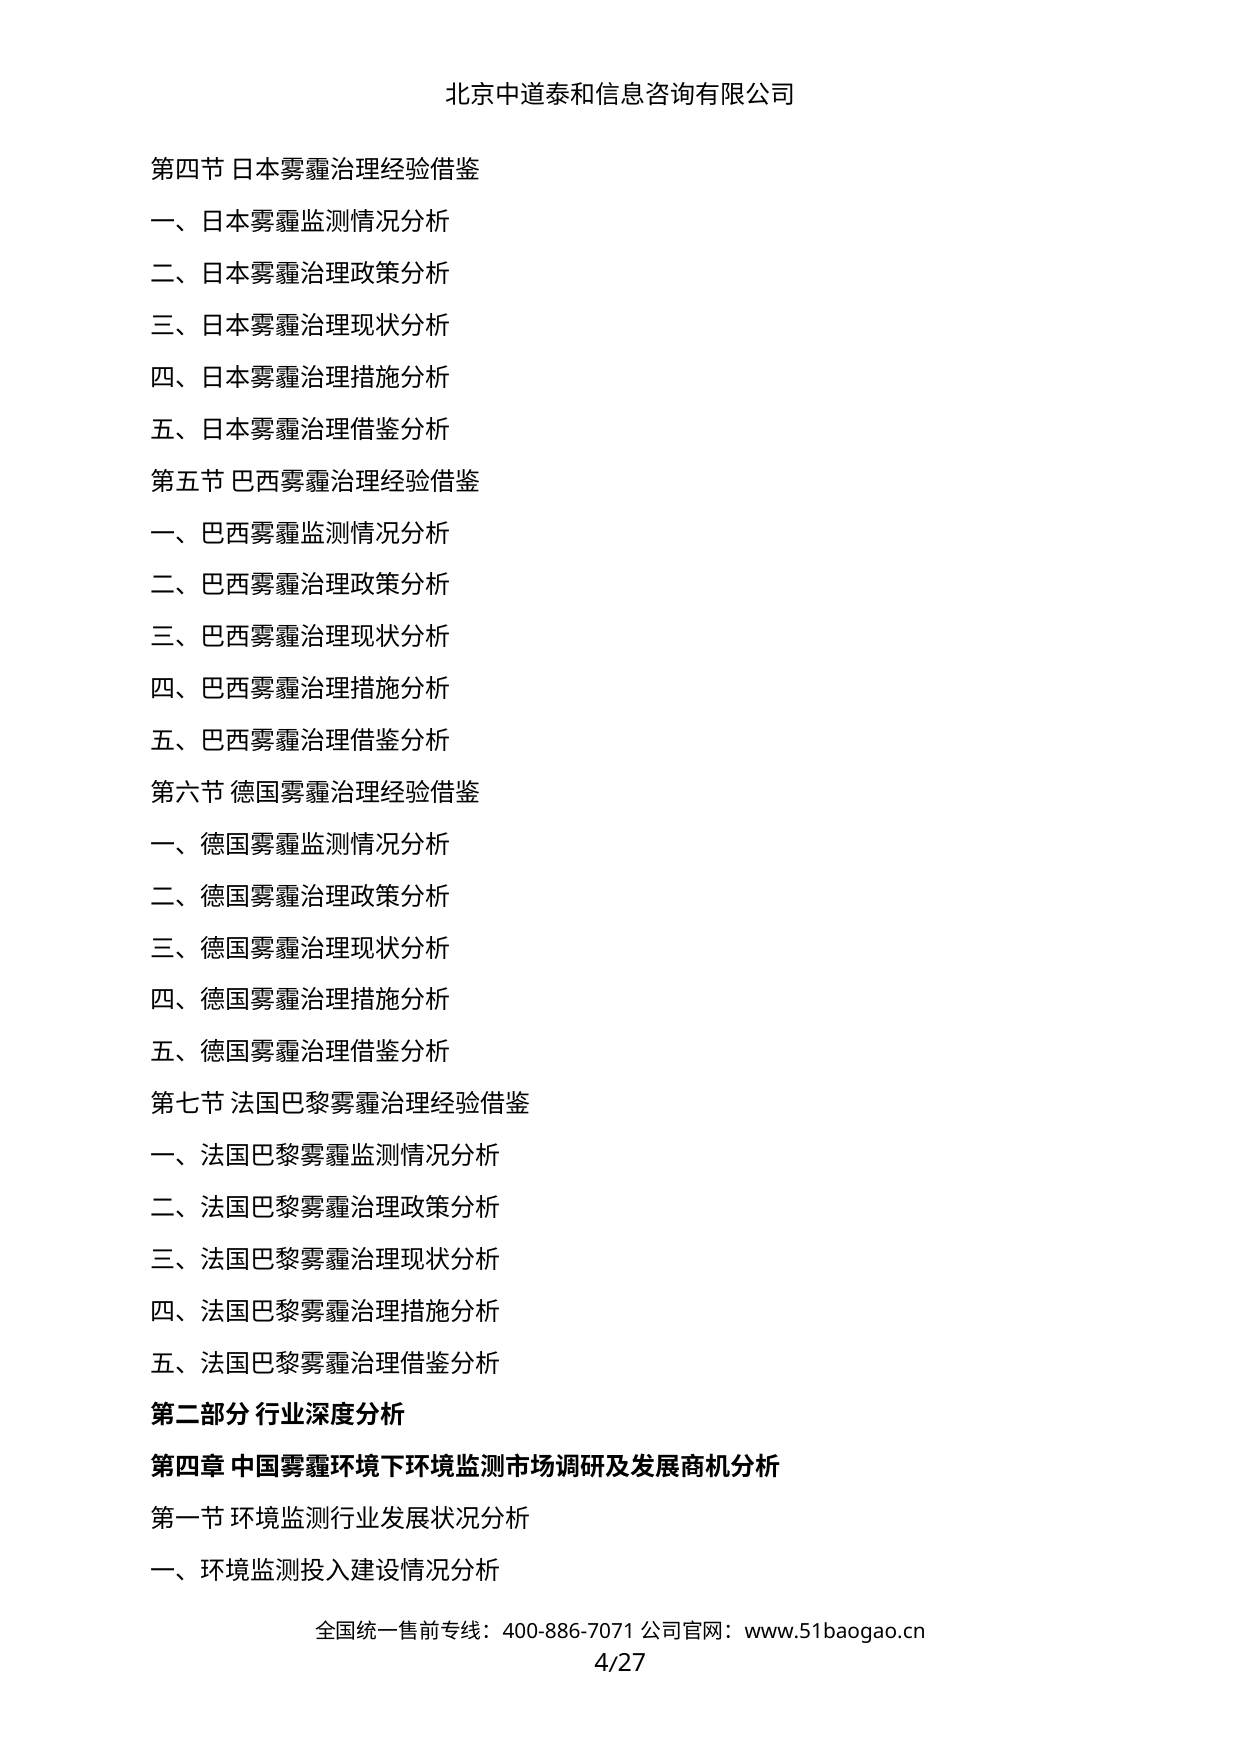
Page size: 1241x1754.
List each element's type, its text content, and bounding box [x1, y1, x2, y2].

text 第一节 环境监测行业发展状况分析 [150, 1499, 1090, 1535]
text 第六节 德国雾霾治理经验借鉴 [150, 772, 1090, 809]
text 第七节 法国巴黎雾霾治理经验借鉴 [150, 1084, 1090, 1120]
text 三、德国雾霾治理现状分析 [150, 928, 1090, 964]
text 五、巴西雾霾治理借鉴分析 [150, 721, 1090, 757]
text 第五节 巴西雾霾治理经验借鉴 [150, 461, 1090, 497]
text 一、环境监测投入建设情况分析 [150, 1551, 1090, 1587]
text 五、日本雾霾治理借鉴分析 [150, 409, 1090, 446]
text 一、法国巴黎雾霾监测情况分析 [150, 1136, 1090, 1172]
text 二、巴西雾霾治理政策分析 [150, 565, 1090, 601]
text 一、日本雾霾监测情况分析 [150, 202, 1090, 238]
text 二、德国雾霾治理政策分析 [150, 876, 1090, 912]
text 四、德国雾霾治理措施分析 [150, 980, 1090, 1016]
text 第四章 中国雾霾环境下环境监测市场调研及发展商机分析 [150, 1447, 1090, 1483]
text 二、法国巴黎雾霾治理政策分析 [150, 1187, 1090, 1224]
text 四、巴西雾霾治理措施分析 [150, 669, 1090, 705]
text 五、法国巴黎雾霾治理借鉴分析 [150, 1343, 1090, 1379]
text 三、巴西雾霾治理现状分析 [150, 617, 1090, 653]
text 一、巴西雾霾监测情况分析 [150, 513, 1090, 549]
text 三、日本雾霾治理现状分析 [150, 306, 1090, 342]
text 第四节 日本雾霾治理经验借鉴 [150, 150, 1090, 186]
text 一、德国雾霾监测情况分析 [150, 824, 1090, 861]
text 五、德国雾霾治理借鉴分析 [150, 1032, 1090, 1068]
text 二、日本雾霾治理政策分析 [150, 254, 1090, 290]
text 第二部分 行业深度分析 [150, 1395, 1090, 1431]
text 三、法国巴黎雾霾治理现状分析 [150, 1239, 1090, 1276]
text 四、日本雾霾治理措施分析 [150, 357, 1090, 394]
text 四、法国巴黎雾霾治理措施分析 [150, 1291, 1090, 1327]
